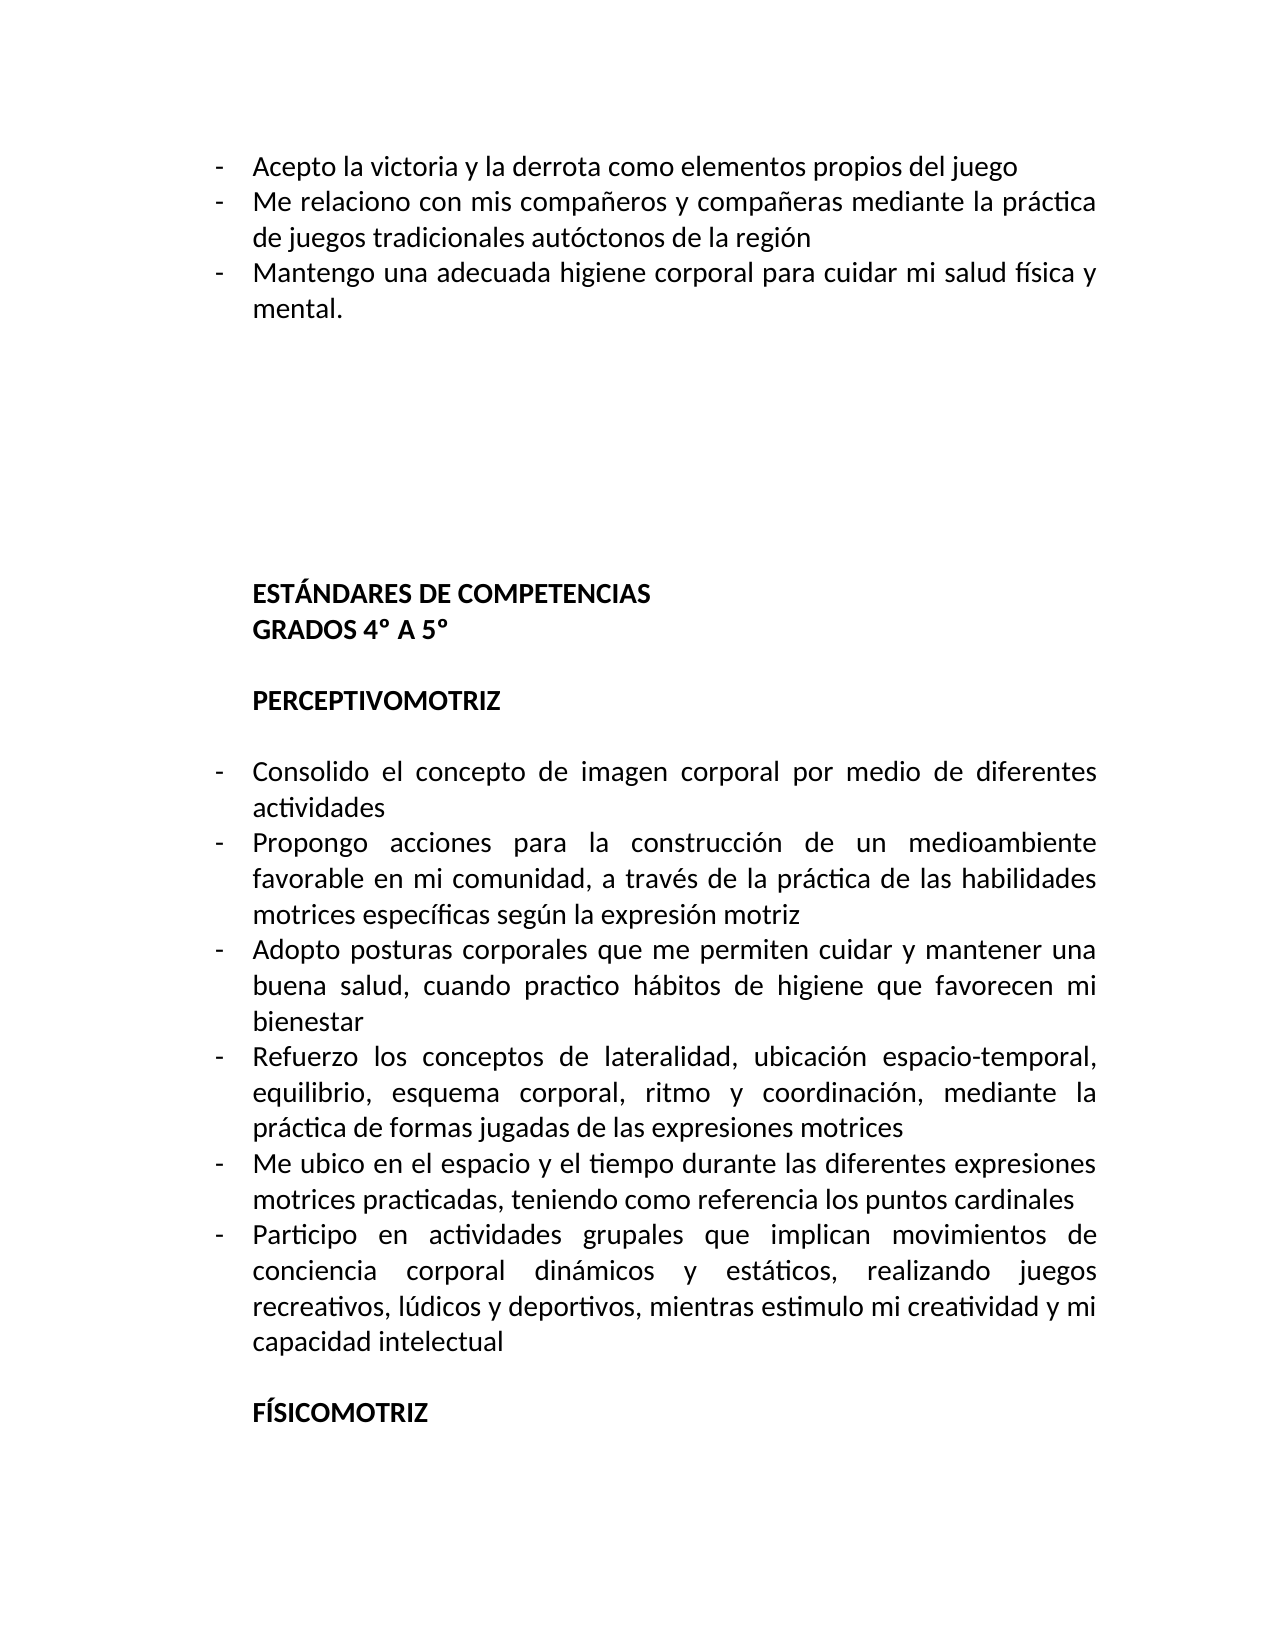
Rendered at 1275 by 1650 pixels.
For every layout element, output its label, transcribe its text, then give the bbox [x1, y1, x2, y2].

list Me relaciono con mis compañeros y compañeras mediante la práctica de juegos tradicionales autóctonos de la región [215, 183, 1098, 254]
list Mantengo una adecuada higiene corporal para cuidar mi salud física y mental. [215, 254, 1098, 326]
list Consolido el concepto de imagen corporal por medio de diferentes actividades [215, 753, 1098, 824]
list Propongo acciones para la construcción de un medioambiente favorable en mi comunidad, a través de la práctica de las habilidades motrices específicas según la expresión motriz [215, 824, 1098, 931]
list Participo en actividades grupales que implican movimientos de conciencia corporal dinámicos y estáticos, realizando juegos recreativos, lúdicos y deportivos, mientras estimulo mi creatividad y mi capacidad intelectual [215, 1216, 1098, 1359]
list FÍSICOMOTRIZ [252, 1394, 1098, 1430]
list GRADOS 4º A 5º [252, 611, 1098, 646]
list PERCEPTIVOMOTRIZ [252, 682, 1098, 718]
list Refuerzo los conceptos de lateralidad, ubicación espacio-temporal, equilibrio, esquema corporal, ritmo y coordinación, mediante la práctica de formas jugadas de las expresiones motrices [215, 1038, 1098, 1145]
list Me ubico en el espacio y el tiempo durante las diferentes expresiones motrices practicadas, teniendo como referencia los puntos cardinales [215, 1145, 1098, 1216]
list ESTÁNDARES DE COMPETENCIAS [252, 575, 1098, 611]
list Adopto posturas corporales que me permiten cuidar y mantener una buena salud, cuando practico hábitos de higiene que favorecen mi bienestar [215, 931, 1098, 1038]
list Acepto la victoria y la derrota como elementos propios del juego [215, 148, 1098, 183]
